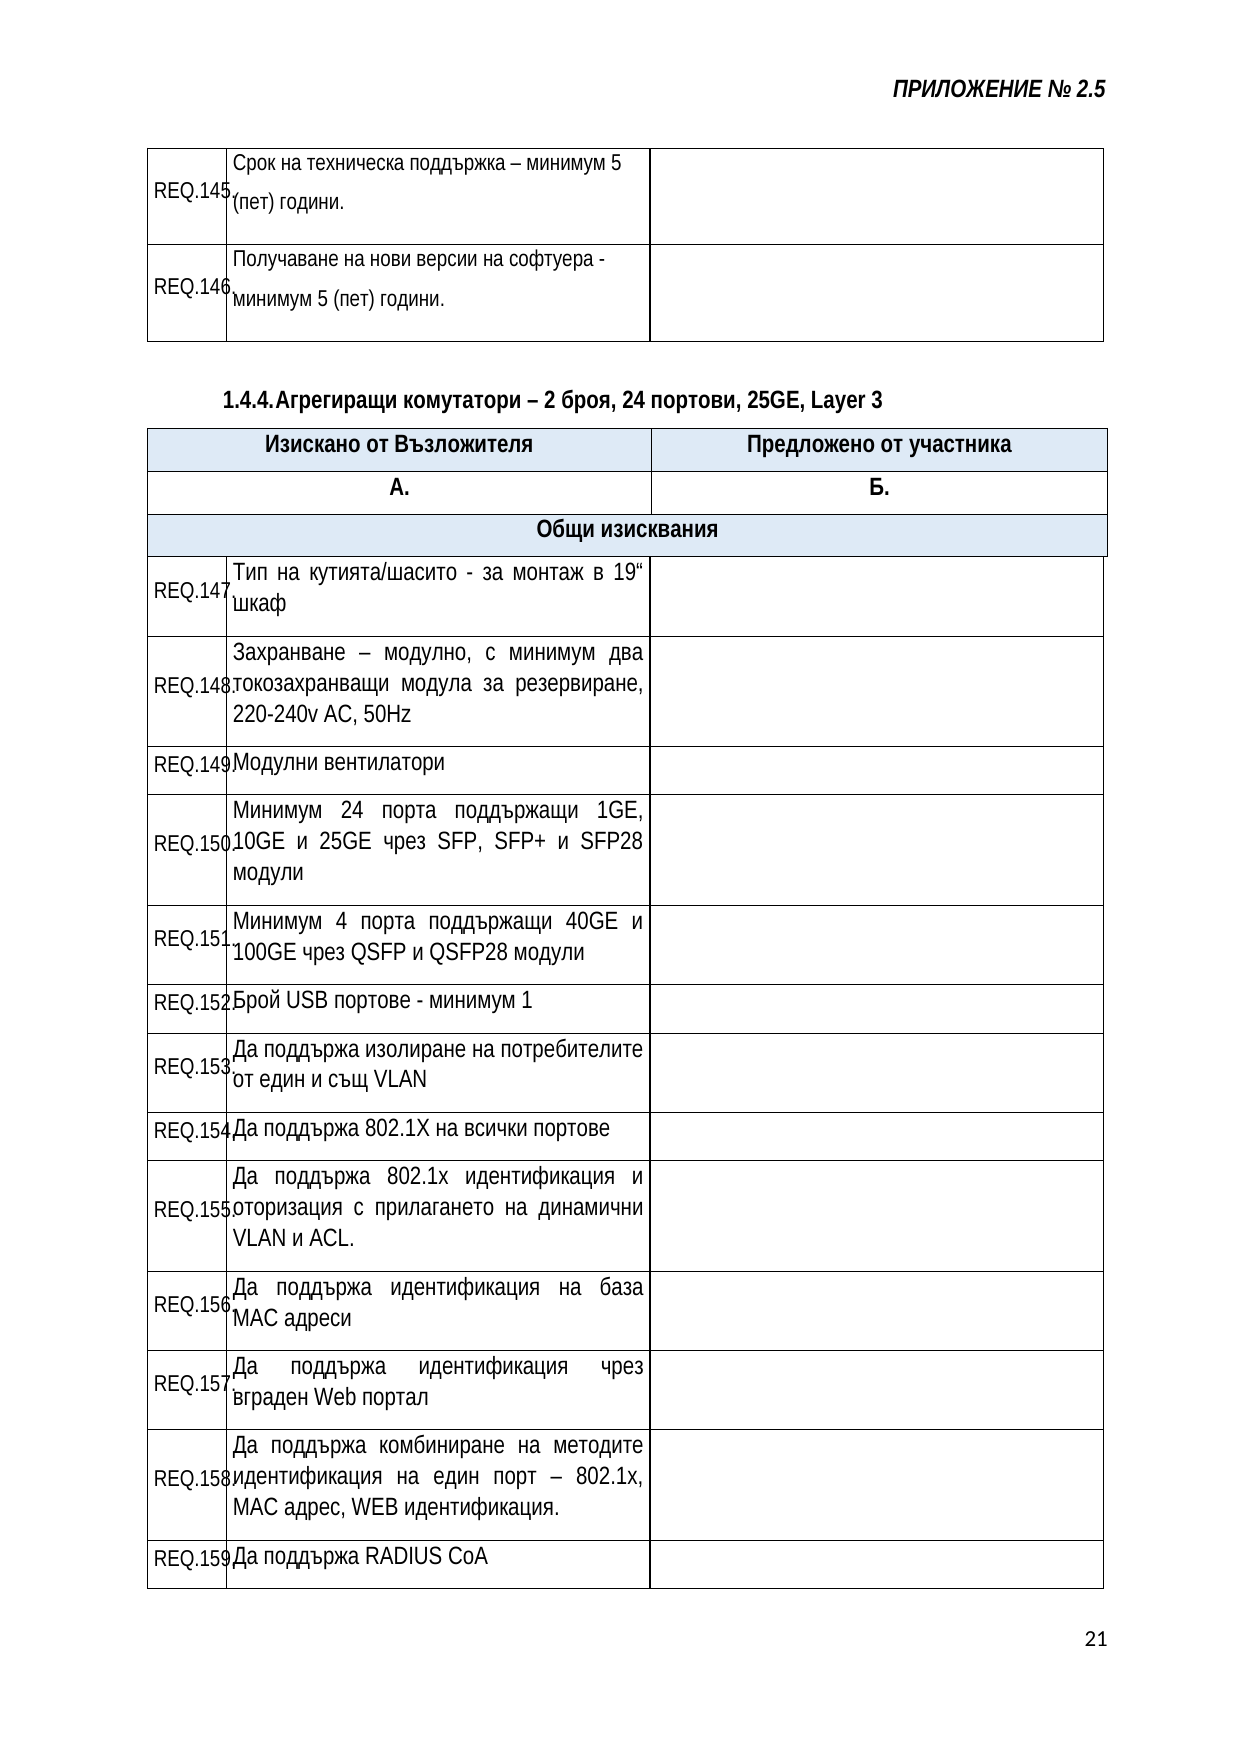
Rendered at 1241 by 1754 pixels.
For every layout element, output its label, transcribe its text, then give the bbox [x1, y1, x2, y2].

table_cell Получаване на нови версии на софтуера - минимум 5 (пет) години. [227, 245, 649, 341]
table_cell Тип на кутията/шасито - за монтаж в 19“ шкаф [227, 557, 649, 636]
table_cell Да поддържа комбиниране на методите идентификация на един порт – 802.1x, MAC адрес, WEB идентификация. [227, 1430, 649, 1540]
table_cell [651, 1161, 1103, 1271]
table_cell [148, 245, 226, 341]
table_cell Да поддържа 802.1x идентификация и оторизация с прилагането на динамични VLAN и ACL. [227, 1161, 649, 1271]
table_cell Общи изисквания [148, 515, 1107, 556]
table_header Изискано от Възложителя [148, 429, 651, 471]
table_cell Да поддържа идентификация на база MAC адреси [227, 1272, 649, 1350]
table_cell Минимум 4 порта поддържащи 40GE и 100GE чрез QSFP и QSFP28 модули [227, 906, 649, 984]
table_cell А. [148, 472, 651, 513]
table_cell [148, 1541, 226, 1588]
table_cell [148, 1430, 226, 1540]
table_cell Да поддържа изолиране на потребителите от един и същ VLAN [227, 1034, 649, 1112]
table_cell Брой USB портове - минимум 1 [227, 985, 649, 1032]
table_cell [651, 795, 1103, 905]
table_cell Минимум 24 порта поддържащи 1GE, 10GE и 25GE чрез SFP, SFP+ и SFP28 модули [227, 795, 649, 905]
table_cell [651, 149, 1103, 244]
table_cell [148, 1034, 226, 1112]
table_cell Да поддържа 802.1X на всички портове [227, 1113, 649, 1160]
table_cell [651, 1113, 1103, 1160]
table_cell [651, 1541, 1103, 1588]
table_cell [148, 747, 226, 794]
table_header Предложено от участника [652, 429, 1107, 471]
table_cell [148, 1161, 226, 1271]
table_cell [651, 1430, 1103, 1540]
table_cell [651, 747, 1103, 794]
table_cell [148, 557, 226, 636]
table_cell [148, 1272, 226, 1350]
table_cell [651, 637, 1103, 746]
table_cell [651, 985, 1103, 1032]
table_cell [651, 906, 1103, 984]
table_cell [651, 1351, 1103, 1429]
table_cell [148, 1113, 226, 1160]
list Агрегиращи комутатори – 2 броя, 24 портови, 25GE, Layer 3 [223, 385, 1107, 413]
table_cell [148, 795, 226, 905]
table_cell [651, 1034, 1103, 1112]
table_cell Да поддържа RADIUS CoA [227, 1541, 649, 1588]
table_cell [148, 985, 226, 1032]
table_cell [148, 1351, 226, 1429]
table_cell Срок на техническа поддържка – минимум 5 (пет) години. [227, 149, 649, 244]
table_cell Да поддържа идентификация чрез вграден Web портал [227, 1351, 649, 1429]
table_cell [651, 557, 1103, 636]
table_cell [148, 637, 226, 746]
table_cell Захранване – модулно, с минимум два токозахранващи модула за резервиране, 220-240v AC, 50Hz [227, 637, 649, 746]
table_cell [651, 1272, 1103, 1350]
table_cell [148, 149, 226, 244]
table_cell [148, 906, 226, 984]
table_cell [651, 245, 1103, 341]
table_cell Б. [652, 472, 1107, 513]
table_cell Модулни вентилатори [227, 747, 649, 794]
